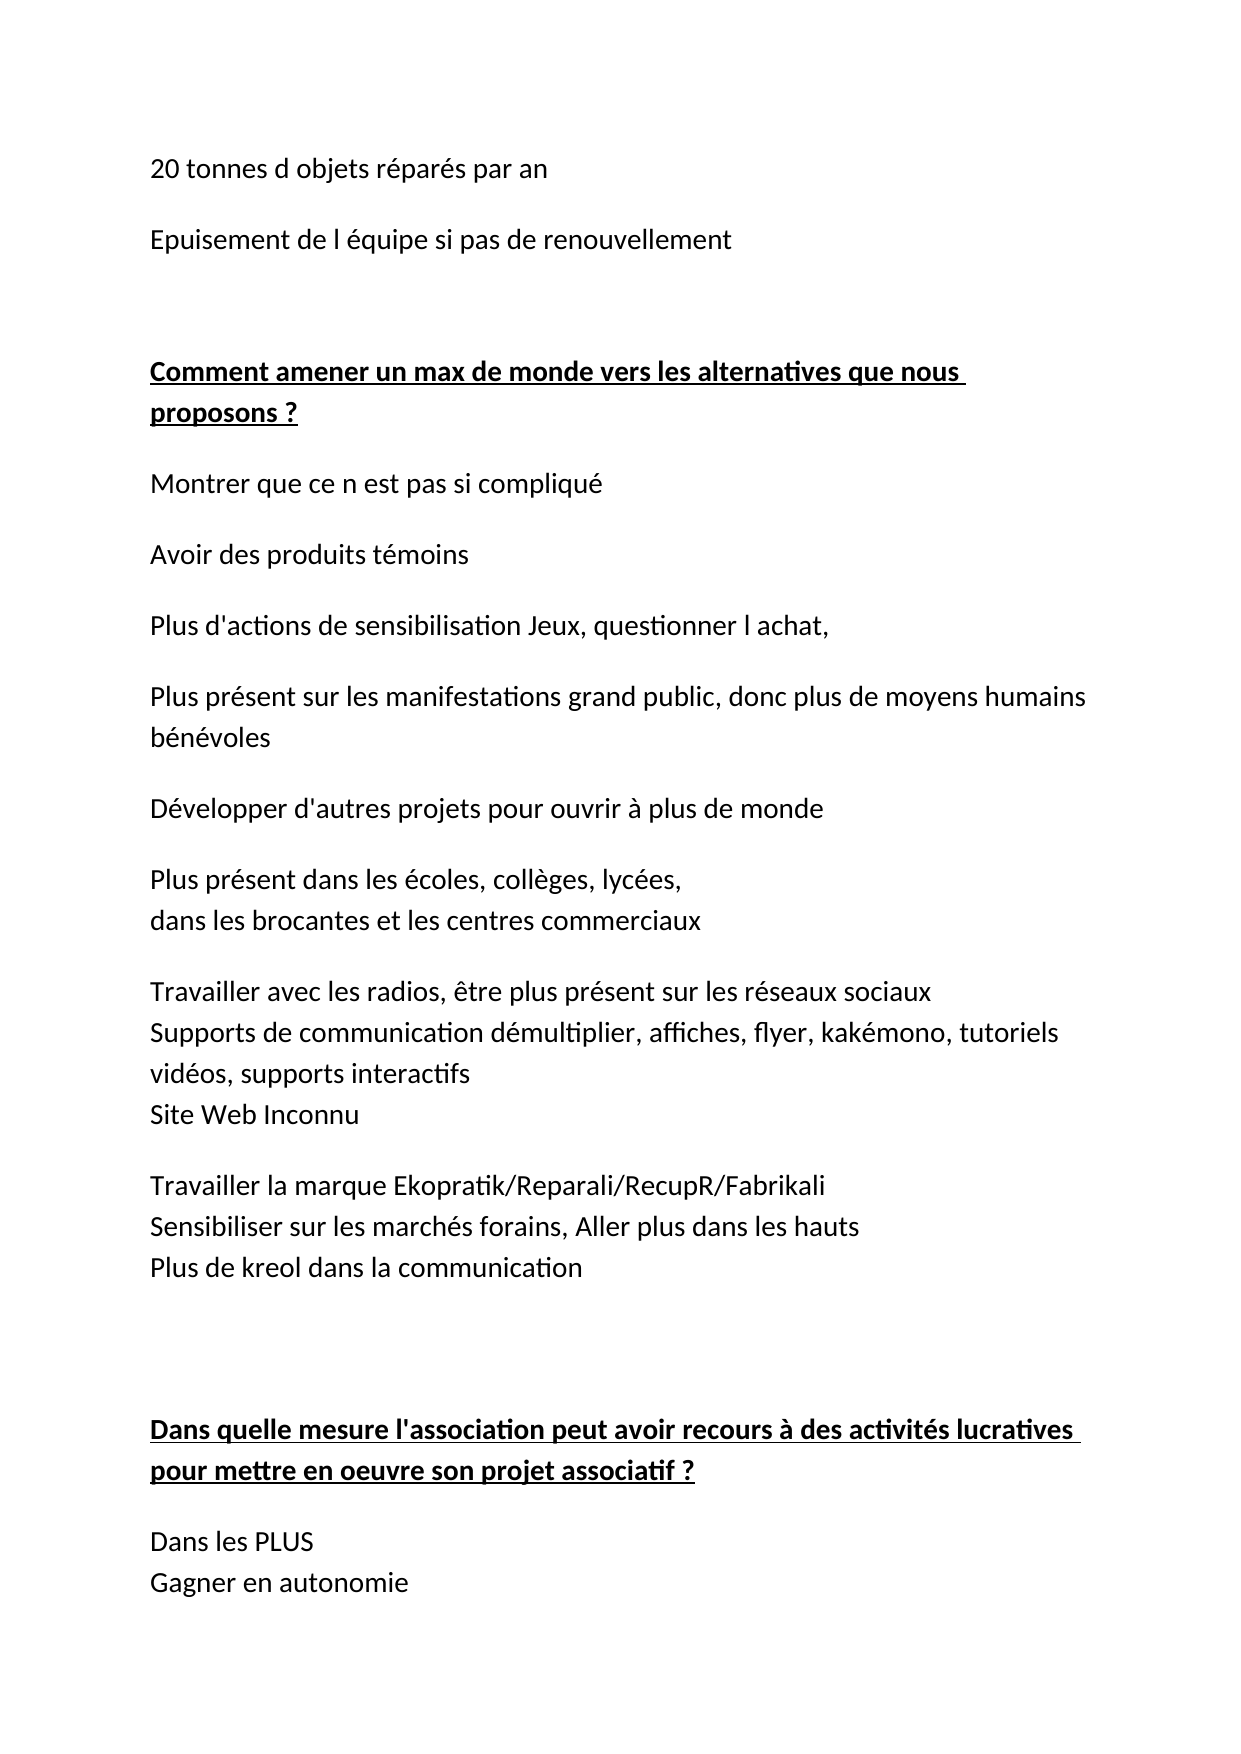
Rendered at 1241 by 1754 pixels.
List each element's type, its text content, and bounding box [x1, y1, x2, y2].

text Epuisement de l équipe si pas de renouvellement [150, 221, 1090, 257]
text 20 tonnes d objets réparés par an [150, 150, 1090, 186]
text Supports de communication démultiplier, affiches, flyer, kakémono, tutoriels vidéos, supports interactifs [150, 1014, 1090, 1091]
text Plus présent sur les manifestations grand public, donc plus de moyens humains bénévoles [150, 678, 1090, 755]
text Plus présent dans les écoles, collèges, lycées, [150, 861, 1090, 897]
text Montrer que ce n est pas si compliqué [150, 465, 1090, 500]
text Site Web Inconnu [150, 1096, 1090, 1132]
text dans les brocantes et les centres commerciaux [150, 902, 1090, 938]
text Travailler avec les radios, être plus présent sur les réseaux sociaux [150, 973, 1090, 1009]
text Gagner en autonomie [150, 1564, 1090, 1600]
text Plus de kreol dans la communication [150, 1249, 1090, 1285]
text Sensibiliser sur les marchés forains, Aller plus dans les hauts [150, 1208, 1090, 1244]
text Dans les PLUS [150, 1523, 1090, 1559]
text Avoir des produits témoins [150, 536, 1090, 572]
text Dans quelle mesure l'association peut avoir recours à des activités lucratives pour mettre en oeuvre son projet associatif ? [150, 1411, 1090, 1488]
text Travailler la marque Ekopratik/Reparali/RecupR/Fabrikali [150, 1167, 1090, 1203]
text Plus d'actions de sensibilisation Jeux, questionner l achat, [150, 607, 1090, 643]
text Développer d'autres projets pour ouvrir à plus de monde [150, 790, 1090, 826]
text Comment amener un max de monde vers les alternatives que nous proposons ? [150, 353, 1090, 429]
